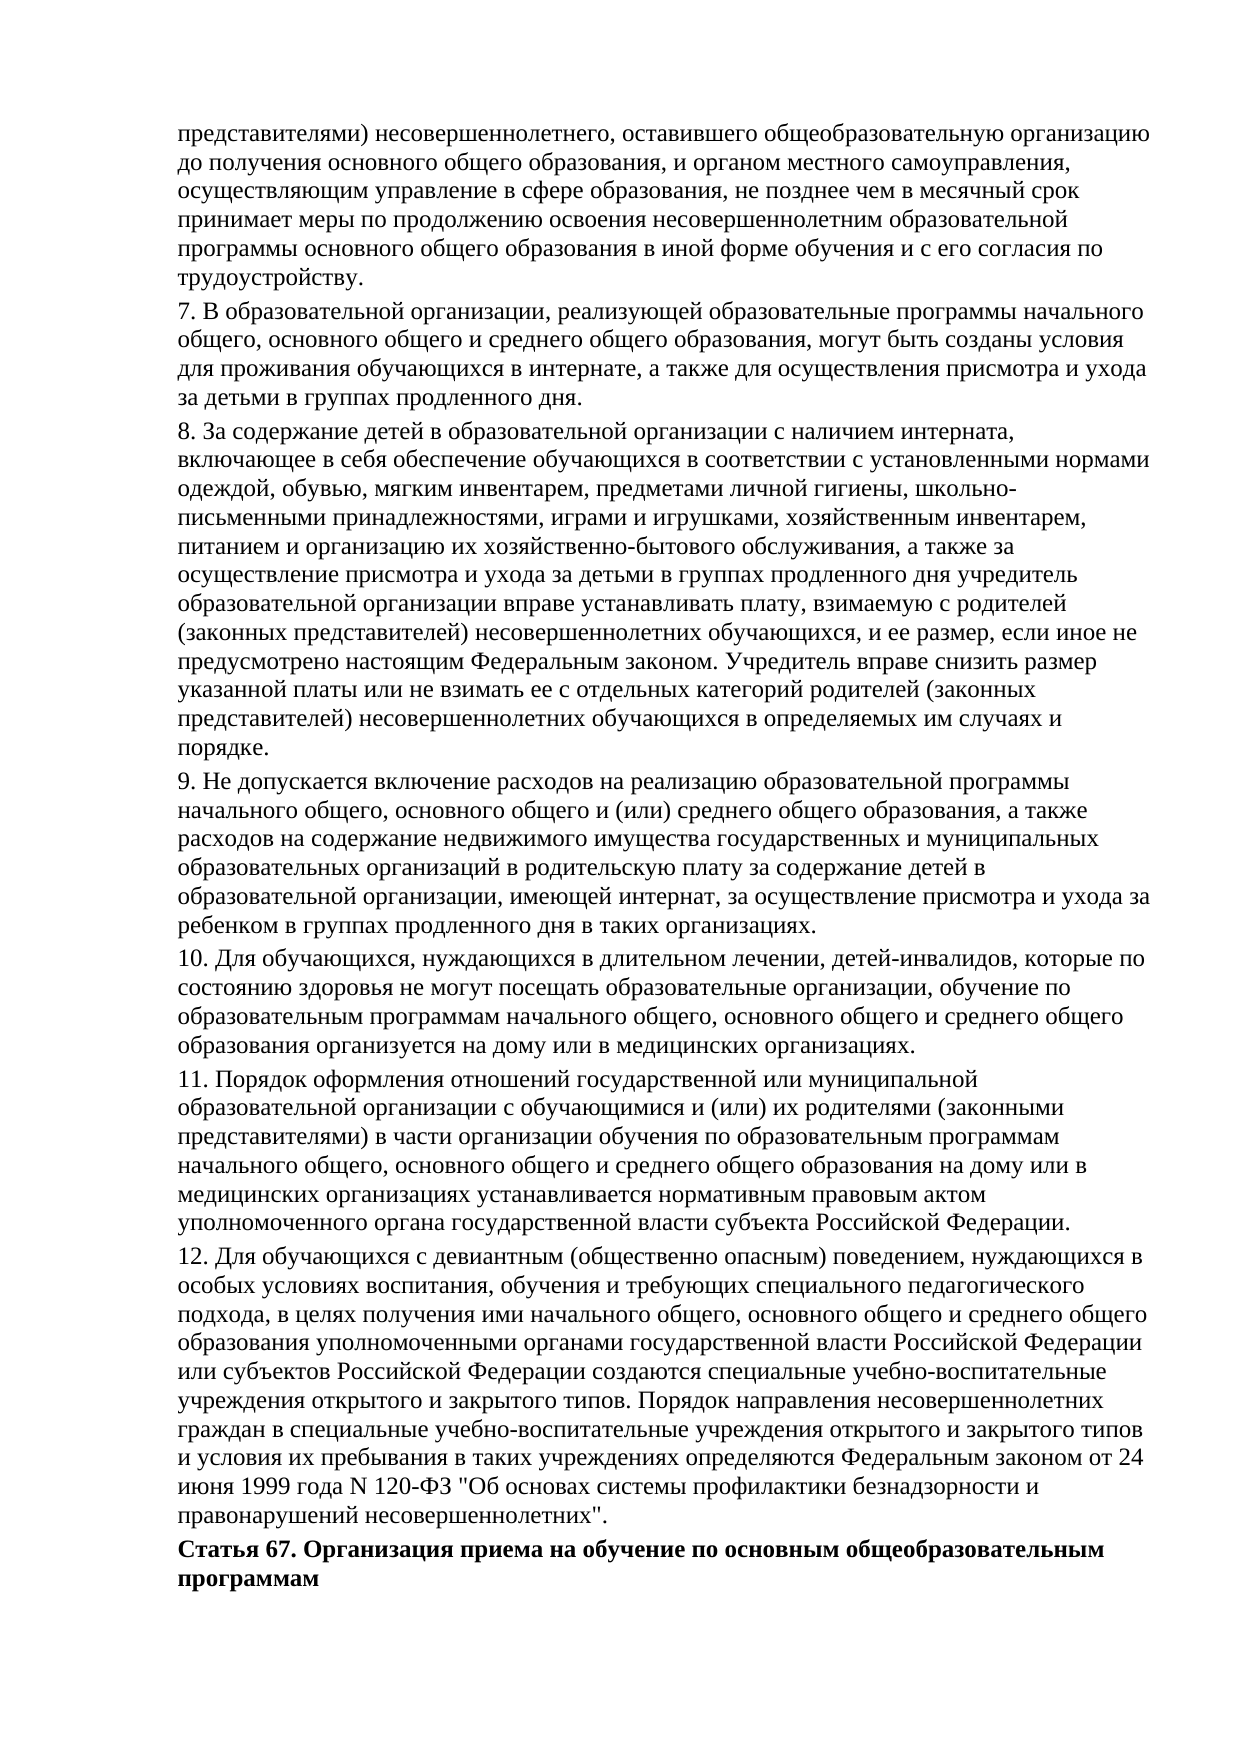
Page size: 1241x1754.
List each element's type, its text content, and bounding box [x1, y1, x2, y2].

text 12. Для обучающихся с девиантным (общественно опасным) поведением, нуждающихся в особых условиях воспитания, обучения и требующих специального педагогического подхода, в целях получения ими начального общего, основного общего и среднего общего образования уполномоченными органами государственной власти Российской Федерации или субъектов Российской Федерации создаются специальные учебно-воспитательные учреждения открытого и закрытого типов. Порядок направления несовершеннолетних граждан в специальные учебно-воспитательные учреждения открытого и закрытого типов и условия их пребывания в таких учреждениях определяются Федеральным законом от 24 июня 1999 года N 120-ФЗ "Об основах системы профилактики безнадзорности и правонарушений несовершеннолетних". [177, 1241, 1152, 1529]
text 7. В образовательной организации, реализующей образовательные программы начального общего, основного общего и среднего общего образования, могут быть созданы условия для проживания обучающихся в интернате, а также для осуществления присмотра и ухода за детьми в группах продленного дня. [177, 296, 1152, 411]
text Статья 67. Организация приема на обучение по основным общеобразовательным программам [177, 1534, 1152, 1591]
text 11. Порядок оформления отношений государственной или муниципальной образовательной организации с обучающимися и (или) их родителями (законными представителями) в части организации обучения по образовательным программам начального общего, основного общего и среднего общего образования на дому или в медицинских организациях устанавливается нормативным правовым актом уполномоченного органа государственной власти субъекта Российской Федерации. [177, 1064, 1152, 1236]
text 8. За содержание детей в образовательной организации с наличием интерната, включающее в себя обеспечение обучающихся в соответствии с установленными нормами одеждой, обувью, мягким инвентарем, предметами личной гигиены, школьно-письменными принадлежностями, играми и игрушками, хозяйственным инвентарем, питанием и организацию их хозяйственно-бытового обслуживания, а также за осуществление присмотра и ухода за детьми в группах продленного дня учредитель образовательной организации вправе устанавливать плату, взимаемую с родителей (законных представителей) несовершеннолетних обучающихся, и ее размер, если иное не предусмотрено настоящим Федеральным законом. Учредитель вправе снизить размер указанной платы или не взимать ее с отдельных категорий родителей (законных представителей) несовершеннолетних обучающихся в определяемых им случаях и порядке. [177, 416, 1152, 761]
text 9. Не допускается включение расходов на реализацию образовательной программы начального общего, основного общего и (или) среднего общего образования, а также расходов на содержание недвижимого имущества государственных и муниципальных образовательных организаций в родительскую плату за содержание детей в образовательной организации, имеющей интернат, за осуществление присмотра и ухода за ребенком в группах продленного дня в таких организациях. [177, 766, 1152, 938]
text 10. Для обучающихся, нуждающихся в длительном лечении, детей-инвалидов, которые по состоянию здоровья не могут посещать образовательные организации, обучение по образовательным программам начального общего, основного общего и среднего общего образования организуется на дому или в медицинских организациях. [177, 943, 1152, 1058]
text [177, 118, 1152, 291]
